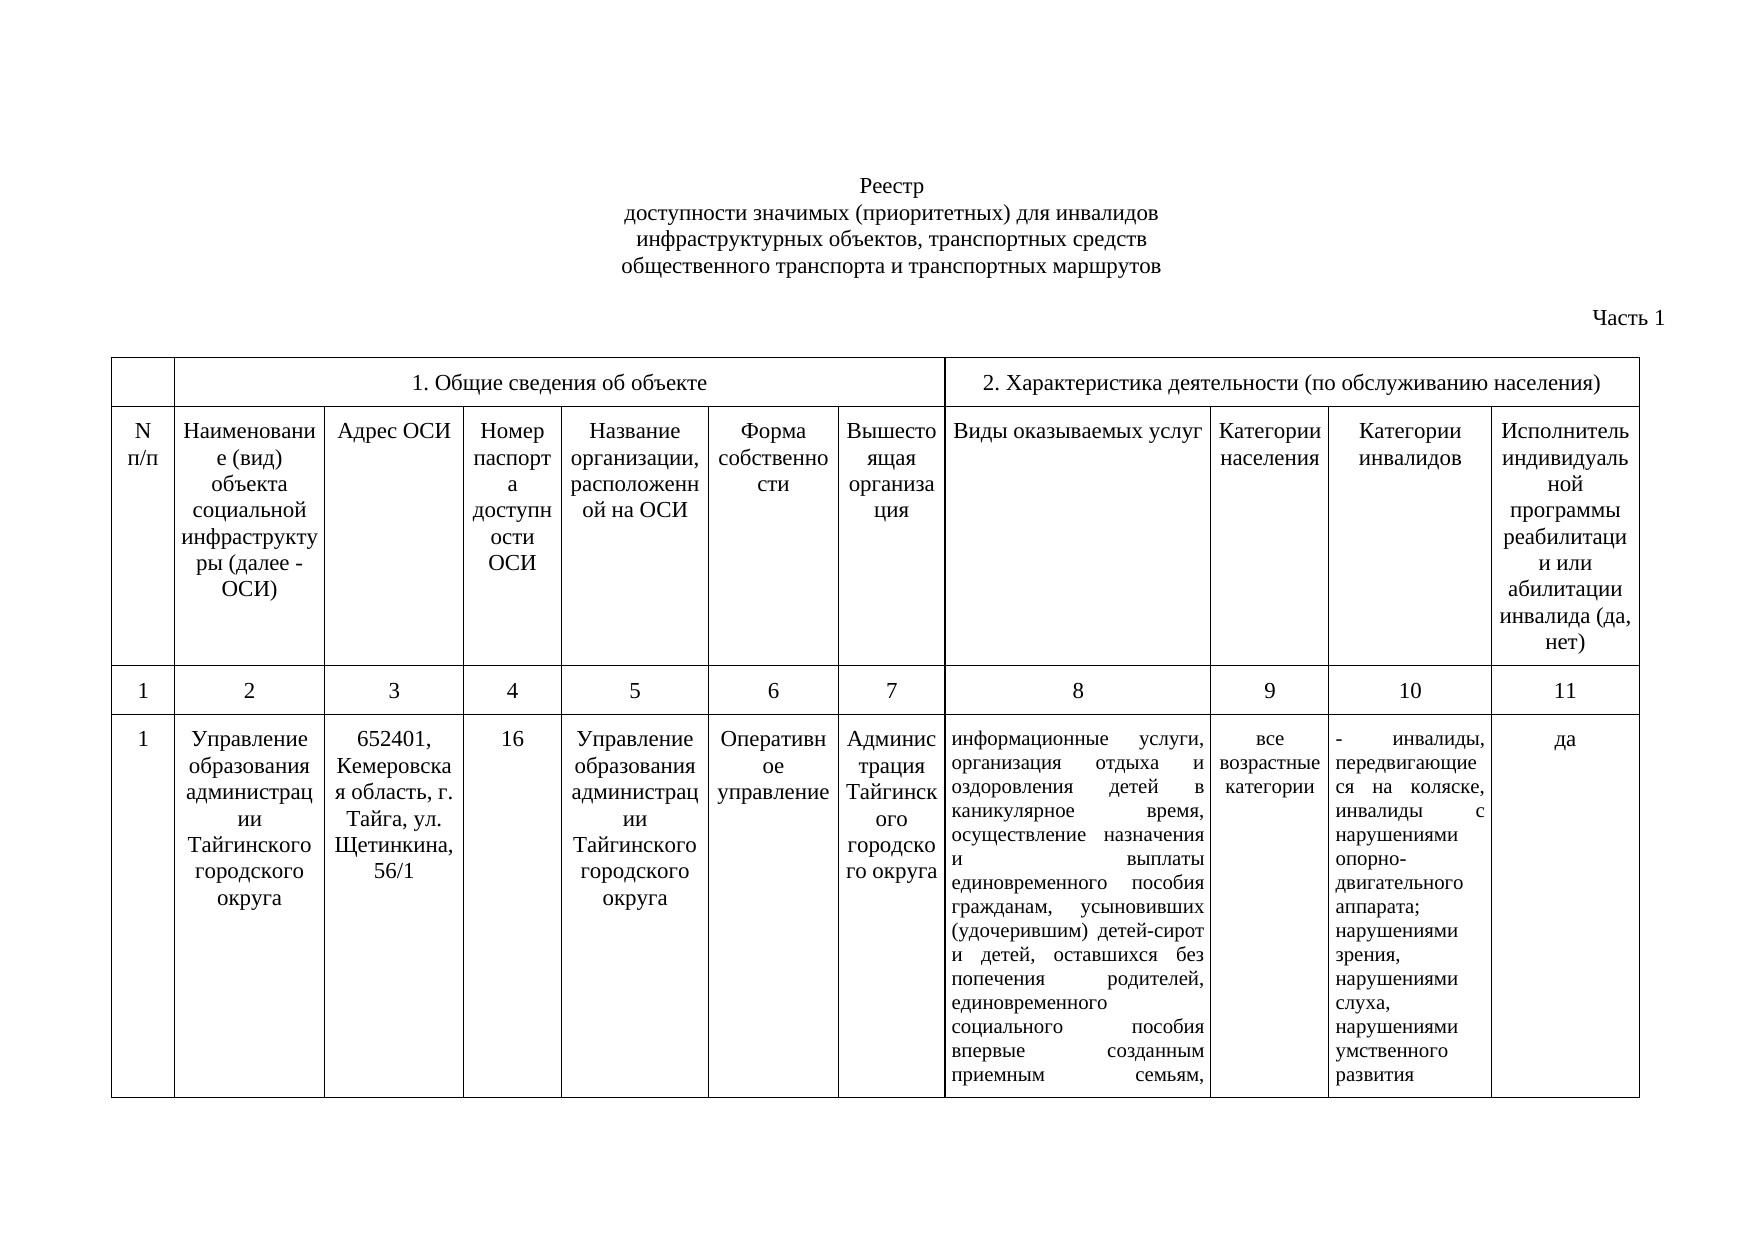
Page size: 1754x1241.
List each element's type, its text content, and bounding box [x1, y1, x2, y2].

table_cell Наименование (вид) объекта социальной инфраструктуры (далее - ОСИ) [175, 407, 324, 665]
table_cell Номер паспорта доступности ОСИ [464, 407, 561, 665]
table_cell 3 [325, 666, 463, 714]
text Реестр [118, 173, 1665, 199]
table_cell Название организации, расположенной на ОСИ [562, 407, 708, 665]
text инфраструктурных объектов, транспортных средств [118, 225, 1665, 252]
table_cell 11 [1492, 666, 1639, 714]
table_cell да [1492, 715, 1639, 1097]
table_header 2. Характеристика деятельности (по обслуживанию населения) [946, 358, 1639, 406]
table_cell Адрес ОСИ [325, 407, 463, 665]
table_cell 4 [464, 666, 561, 714]
table_header 1. Общие сведения об объекте [175, 358, 944, 406]
table_cell 1 [112, 715, 174, 1097]
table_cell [709, 715, 838, 1097]
table_cell 5 [562, 666, 708, 714]
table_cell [325, 715, 463, 1097]
table_cell Исполнитель индивидуальной программы реабилитации или абилитации инвалида (да, нет) [1492, 407, 1639, 665]
table_cell Категории населения [1211, 407, 1328, 665]
table_cell Вышестоящая организация [839, 407, 944, 665]
table_header [112, 358, 174, 406]
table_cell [1329, 715, 1491, 1097]
table_cell N п/п [112, 407, 174, 665]
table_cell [175, 715, 324, 1097]
text общественного транспорта и транспортных маршрутов [118, 252, 1665, 278]
table_cell 10 [1329, 666, 1491, 714]
table_cell Категории инвалидов [1329, 407, 1491, 665]
table_cell 7 [839, 666, 944, 714]
table_cell 2 [175, 666, 324, 714]
table_cell Виды оказываемых услуг [946, 407, 1210, 665]
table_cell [946, 715, 1210, 1097]
table_cell Форма собственности [709, 407, 838, 665]
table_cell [1211, 715, 1328, 1097]
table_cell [839, 715, 944, 1097]
table_cell 16 [464, 715, 561, 1097]
table_cell 9 [1211, 666, 1328, 714]
table_cell 8 [946, 666, 1210, 714]
table_cell 1 [112, 666, 174, 714]
text доступности значимых (приоритетных) для инвалидов [118, 199, 1665, 225]
text Часть 1 [118, 304, 1665, 331]
table_cell 6 [709, 666, 838, 714]
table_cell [562, 715, 708, 1097]
